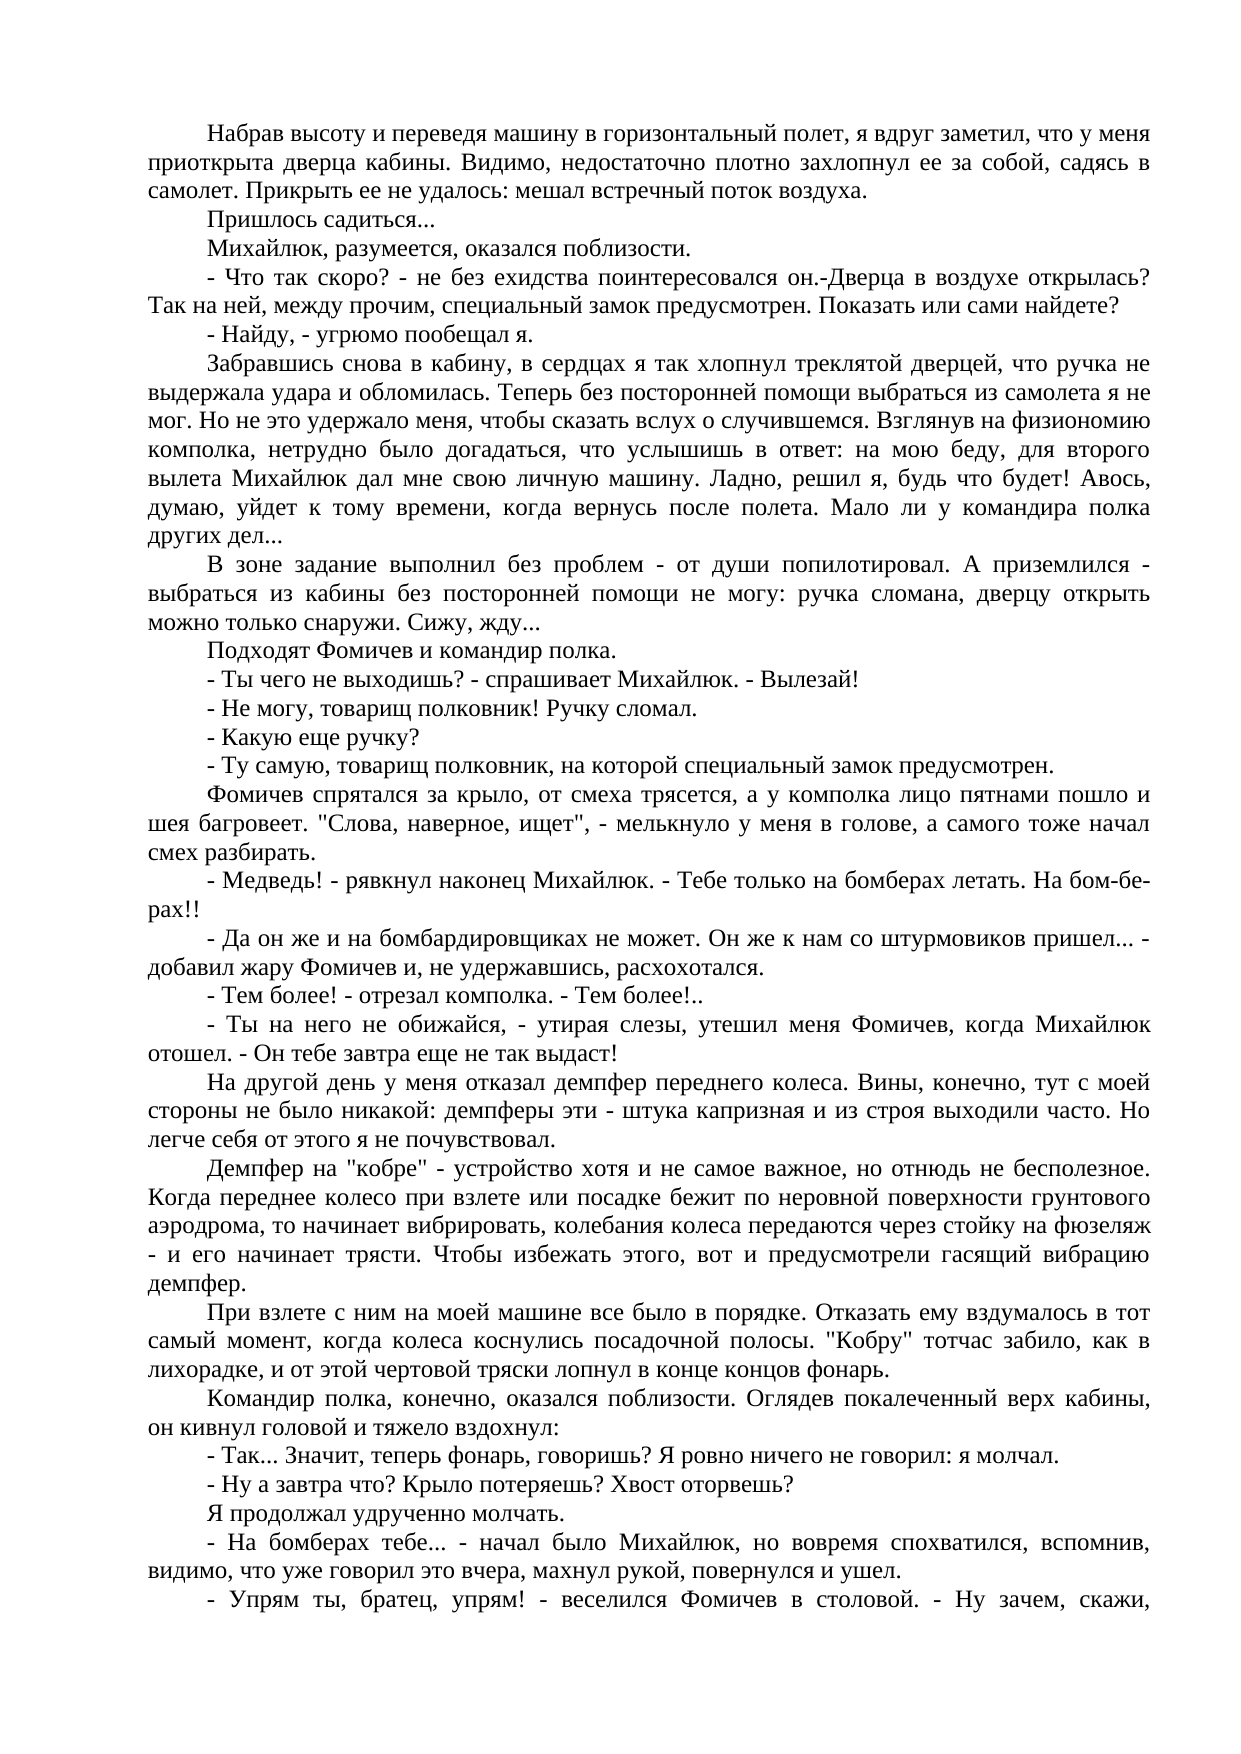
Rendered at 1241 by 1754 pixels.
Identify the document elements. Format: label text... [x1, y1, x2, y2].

text Набрав высоту и переведя машину в горизонтальный полет, я вдруг заметил, что у меня приоткрыта дверца кабины. Видимо, недостаточно плотно захлопнул ее за собой, садясь в самолет. Прикрыть ее не удалось: мешал встречный поток воздуха. [148, 118, 1152, 204]
text Пришлось садиться... [148, 204, 1152, 233]
text Демпфер на "кобре" - устройство хотя и не самое важное, но отнюдь не бесполезное. Когда переднее колесо при взлете или посадке бежит по неровной поверхности грунтового аэродрома, то начинает вибрировать, колебания колеса передаются через стойку на фюзеляж - и его начинает трясти. Чтобы избежать этого, вот и предусмотрели гасящий вибрацию демпфер. [148, 1153, 1152, 1297]
text Подходят Фомичев и командир полка. [148, 636, 1152, 664]
text - Да он же и на бомбардировщиках не может. Он же к нам со штурмовиков пришел... - добавил жару Фомичев и, не удержавшись, расхохотался. [148, 923, 1152, 981]
text - Медведь! - рявкнул наконец Михайлюк. - Тебе только на бомберах летать. На бом-бе-рах!! [148, 866, 1152, 923]
text На другой день у меня отказал демпфер переднего колеса. Вины, конечно, тут с моей стороны не было никакой: демпферы эти - штука капризная и из строя выходили часто. Но легче себя от этого я не почувствовал. [148, 1067, 1152, 1153]
text Забравшись снова в кабину, в сердцах я так хлопнул треклятой дверцей, что ручка не выдержала удара и обломилась. Теперь без посторонней помощи выбраться из самолета я не мог. Но не это удержало меня, чтобы сказать вслух о случившемся. Взглянув на физиономию комполка, нетрудно было догадаться, что услышишь в ответ: на мою беду, для второго вылета Михайлюк дал мне свою личную машину. Ладно, решил я, будь что будет! Авось, думаю, уйдет к тому времени, когда вернусь после полета. Мало ли у командира полка других дел... [148, 348, 1152, 549]
text - Что так скоро? - не без ехидства поинтересовался он.-Дверца в воздухе открылась? Так на ней, между прочим, специальный замок предусмотрен. Показать или сами найдете? [148, 262, 1152, 319]
text В зоне задание выполнил без проблем - от души попилотировал. А приземлился - выбраться из кабины без посторонней помощи не могу: ручка сломана, дверцу открыть можно только снаружи. Сижу, жду... [148, 549, 1152, 636]
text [148, 1584, 1152, 1613]
text - Ну а завтра что? Крыло потеряешь? Хвост оторвешь? [148, 1469, 1152, 1498]
text - Ты на него не обижайся, - утирая слезы, утешил меня Фомичев, когда Михайлюк отошел. - Он тебе завтра еще не так выдаст! [148, 1009, 1152, 1067]
text - На бомберах тебе... - начал было Михайлюк, но вовремя спохватился, вспомнив, видимо, что уже говорил это вчера, махнул рукой, повернулся и ушел. [148, 1527, 1152, 1584]
text Командир полка, конечно, оказался поблизости. Оглядев покалеченный верх кабины, он кивнул головой и тяжело вздохнул: [148, 1383, 1152, 1441]
text Я продолжал удрученно молчать. [148, 1498, 1152, 1527]
text При взлете с ним на моей машине все было в порядке. Отказать ему вздумалось в тот самый момент, когда колеса коснулись посадочной полосы. "Кобру" тотчас забило, как в лихорадке, и от этой чертовой тряски лопнул в конце концов фонарь. [148, 1297, 1152, 1383]
text Фомичев спрятался за крыло, от смеха трясется, а у комполка лицо пятнами пошло и шея багровеет. "Слова, наверное, ищет", - мелькнуло у меня в голове, а самого тоже начал смех разбирать. [148, 779, 1152, 866]
text - Ту самую, товарищ полковник, на которой специальный замок предусмотрен. [148, 751, 1152, 779]
text - Не могу, товарищ полковник! Ручку сломал. [148, 693, 1152, 722]
text - Так... Значит, теперь фонарь, говоришь? Я ровно ничего не говорил: я молчал. [148, 1441, 1152, 1469]
text Михайлюк, разумеется, оказался поблизости. [148, 233, 1152, 262]
text - Ты чего не выходишь? - спрашивает Михайлюк. - Вылезай! [148, 664, 1152, 693]
text - Найду, - угрюмо пообещал я. [148, 319, 1152, 348]
text - Какую еще ручку? [148, 722, 1152, 751]
text - Тем более! - отрезал комполка. - Тем более!.. [148, 981, 1152, 1009]
